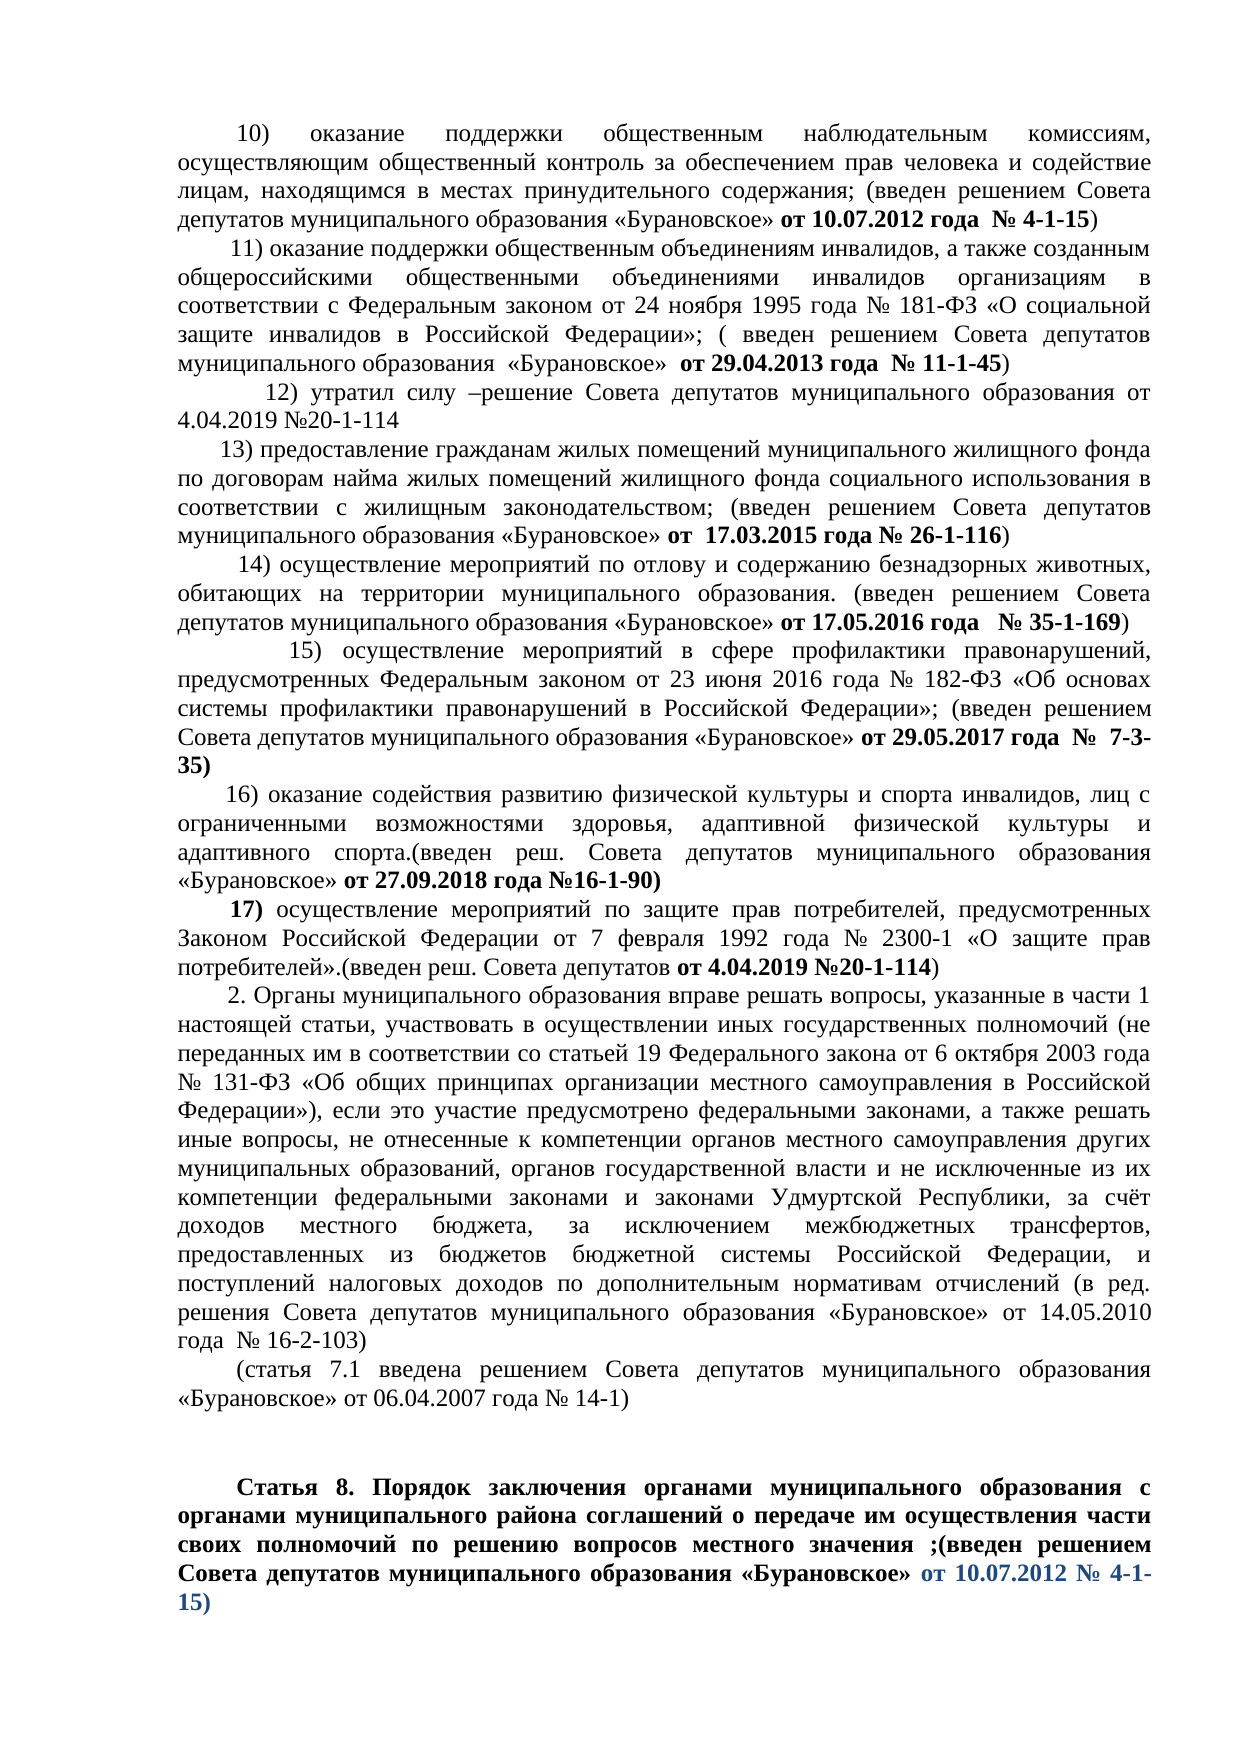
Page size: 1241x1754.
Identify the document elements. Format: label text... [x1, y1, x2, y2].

subtitle 15) осуществление мероприятий в сфере профилактики правонарушений, предусмотренных Федеральным законом от 23 июня 2016 года № 182-ФЗ «Об основах системы профилактики правонарушений в Российской Федерации»; (введен решением Совета депутатов муниципального образования «Бурановское» от 29.05.2017 года № 7-3- [177, 636, 1152, 751]
text 10) оказание поддержки общественным наблюдательным комиссиям, осуществляющим общественный контроль за обеспечением прав человека и содействие лицам, находящимся в местах принудительного содержания; (введен решением Совета депутатов муниципального образования «Бурановское» от 10.07.2012 года № 4-1-15) [177, 118, 1152, 233]
subtitle 12) утратил силу –решение Совета депутатов муниципального образования от 4.04.2019 №20-1-114 [177, 377, 1152, 434]
subtitle 14) осуществление мероприятий по отлову и содержанию безнадзорных животных, обитающих на территории муниципального образования. (введен решением Совета депутатов муниципального образования «Бурановское» от 17.05.2016 года № 35-1-169) [177, 549, 1152, 636]
text (статья 7.1 введена решением Совета депутатов муниципального образования «Бурановское» от 06.04.2007 года № 14-1) [177, 1354, 1152, 1412]
text Статья 8. Порядок заключения органами муниципального образования с органами муниципального района соглашений о передаче им осуществления части своих полномочий по решению вопросов местного значения ;(введен решением Совета депутатов муниципального образования «Бурановское» от 10.07.2012 № 4-1-15) [177, 1472, 1152, 1616]
subtitle 13) предоставление гражданам жилых помещений муниципального жилищного фонда по договорам найма жилых помещений жилищного фонда социального использования в соответствии с жилищным законодательством; (введен решением Совета депутатов муниципального образования «Бурановское» от 17.03.2015 года № 26-1-116) [177, 434, 1152, 549]
subtitle 16) оказание содействия развитию физической культуры и спорта инвалидов, лиц с ограниченными возможностями здоровья, адаптивной физической культуры и адаптивного спорта.(введен реш. Совета депутатов муниципального образования «Бурановское» от 27.09.2018 года №16-1-90) [177, 779, 1152, 894]
text 11) оказание поддержки общественным объединениям инвалидов, а также созданным общероссийскими общественными объединениями инвалидов организациям в соответствии с Федеральным законом от № 181-ФЗ «О социальной защите инвалидов в Российской Федерации»; ( введен решением Совета депутатов муниципального образования «Бурановское» от 29.04.2013 года № 11-1-45) [177, 233, 1152, 377]
text 2. Органы муниципального образования вправе решать вопросы, указанные в части 1 настоящей статьи, участвовать в осуществлении иных государственных полномочий (не переданных им в соответствии со статьей 19 Федерального закона от 6 октября 2003 года № 131-ФЗ «Об общих принципах организации местного самоуправления в Российской Федерации»), если это участие предусмотрено федеральными законами, а также решать иные вопросы, не отнесенные к компетенции органов местного самоуправления других муниципальных образований, органов государственной власти и не исключенные из их компетенции федеральными законами и законами Удмуртской Республики, за счёт доходов местного бюджета, за исключением межбюджетных трансфертов, предоставленных из бюджетов бюджетной системы Российской Федерации, и поступлений налоговых доходов по дополнительным нормативам отчислений (в ред. решения Совета депутатов муниципального образования «Бурановское» от 14.05.2010 года № 16-2-103) [177, 981, 1152, 1354]
subtitle 17) осуществление мероприятий по защите прав потребителей, предусмотренных Законом Российской Федерации от 7 февраля 1992 года № 2300-1 «О защите прав потребителей».(введен реш. Совета депутатов от 4.04.2019 №20-1-114) [177, 894, 1152, 981]
subtitle 35) [177, 751, 1152, 779]
